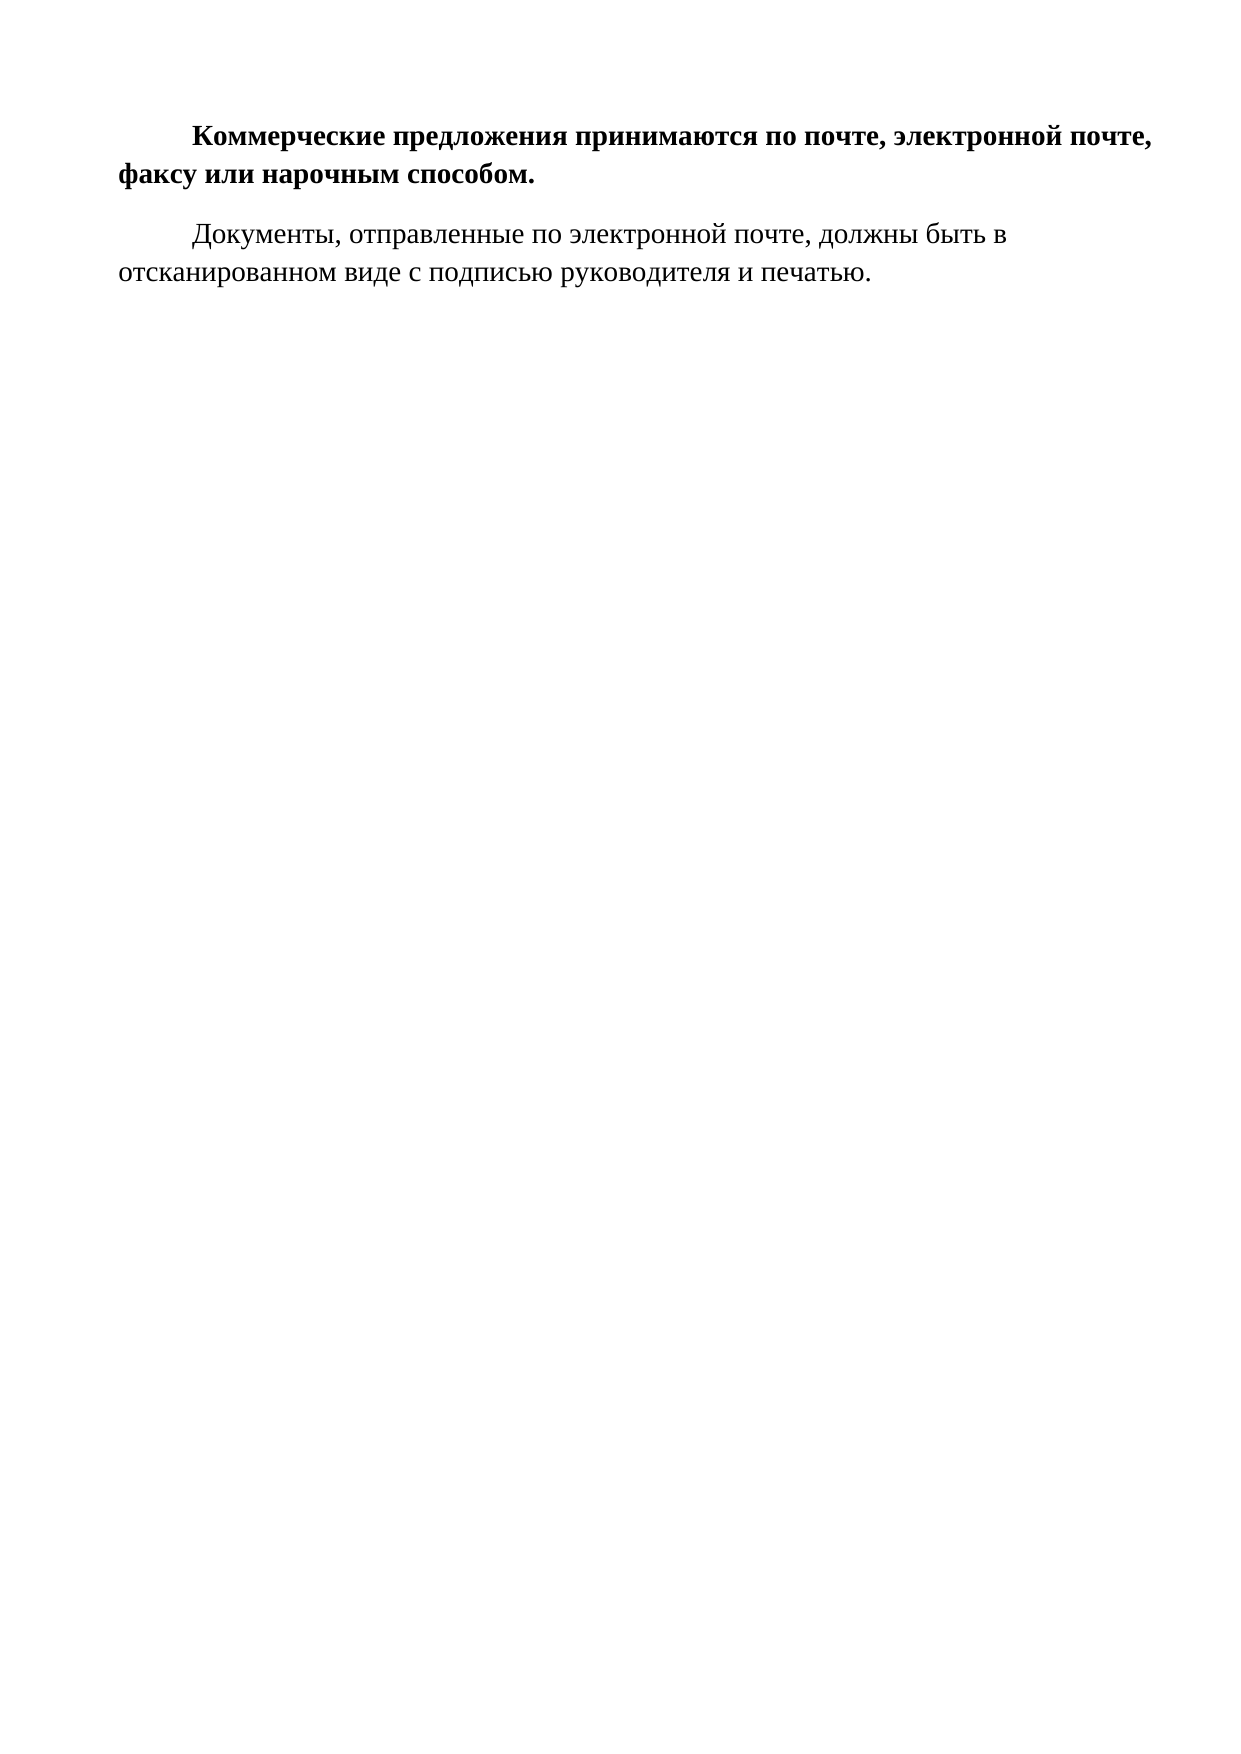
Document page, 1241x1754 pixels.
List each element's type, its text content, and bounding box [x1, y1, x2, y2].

text Коммерческие предложения принимаются по почте, электронной почте, факсу или нарочным способом. [118, 118, 1181, 190]
text Документы, отправленные по электронной почте, должны быть в отсканированном виде с подписью руководителя и печатью. [118, 216, 1181, 288]
